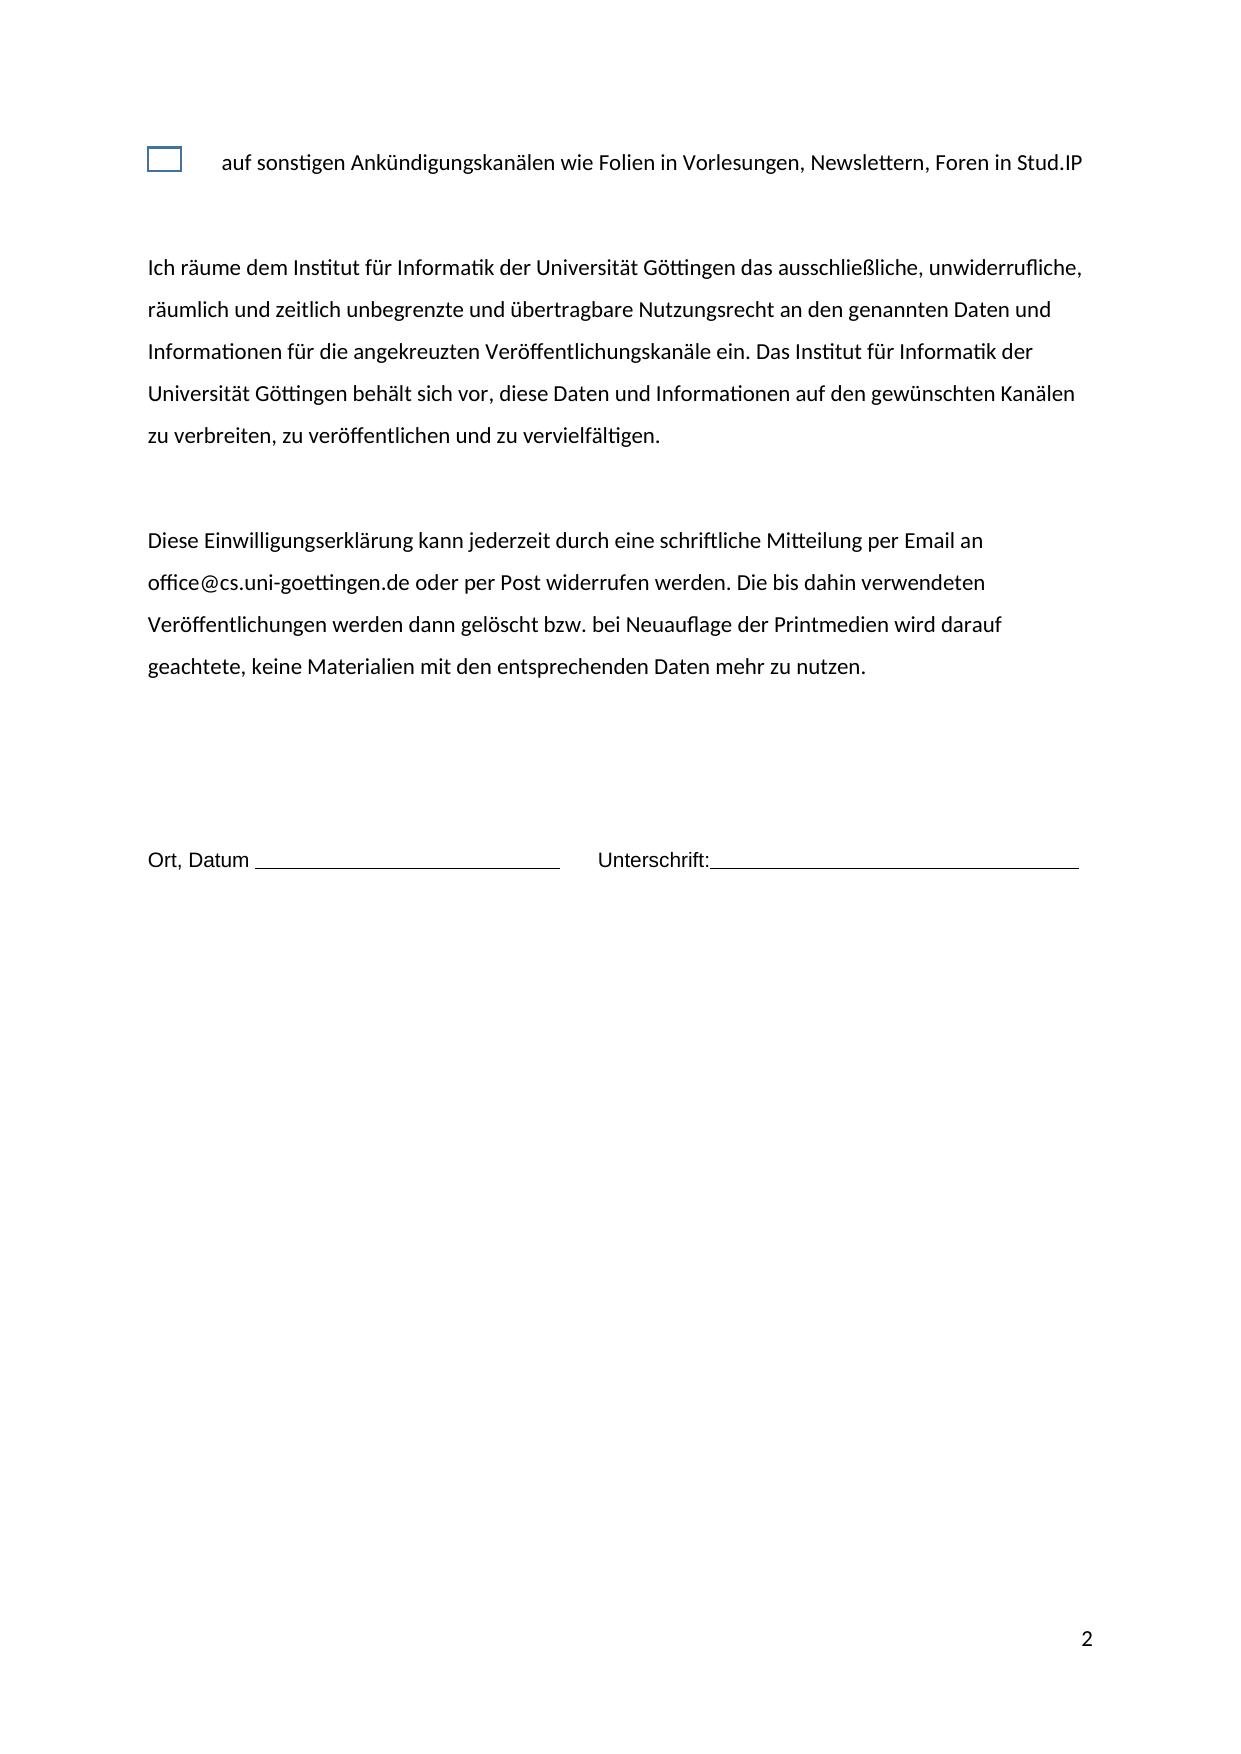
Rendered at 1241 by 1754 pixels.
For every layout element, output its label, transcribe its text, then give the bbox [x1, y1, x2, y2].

text Diese Einwilligungserklärung kann jederzeit durch eine schriftliche Mitteilung per Email an office@cs.uni-goettingen.de oder per Post widerrufen werden. Die bis dahin verwendeten Veröffentlichungen werden dann gelöscht bzw. bei Neuauflage der Printmedien wird darauf geachtete, keine Materialien mit den entsprechenden Daten mehr zu nutzen. [148, 527, 1093, 681]
text auf sonstigen Ankündigungskanälen wie Folien in Vorlesungen, Newslettern, Foren in Stud.IP [221, 148, 1093, 176]
text Ort, Datum Unterschrift: [148, 847, 1093, 871]
text Ich räume dem Institut für Informatik der Universität Göttingen das ausschließliche, unwiderrufliche, räumlich und zeitlich unbegrenzte und übertragbare Nutzungsrecht an den genannten Daten und Informationen für die angekreuzten Veröffentlichungskanäle ein. Das Institut für Informatik der Universität Göttingen behält sich vor, diese Daten und Informationen auf den gewünschten Kanälen zu verbreiten, zu veröffentlichen und zu vervielfältigen. [148, 253, 1093, 449]
